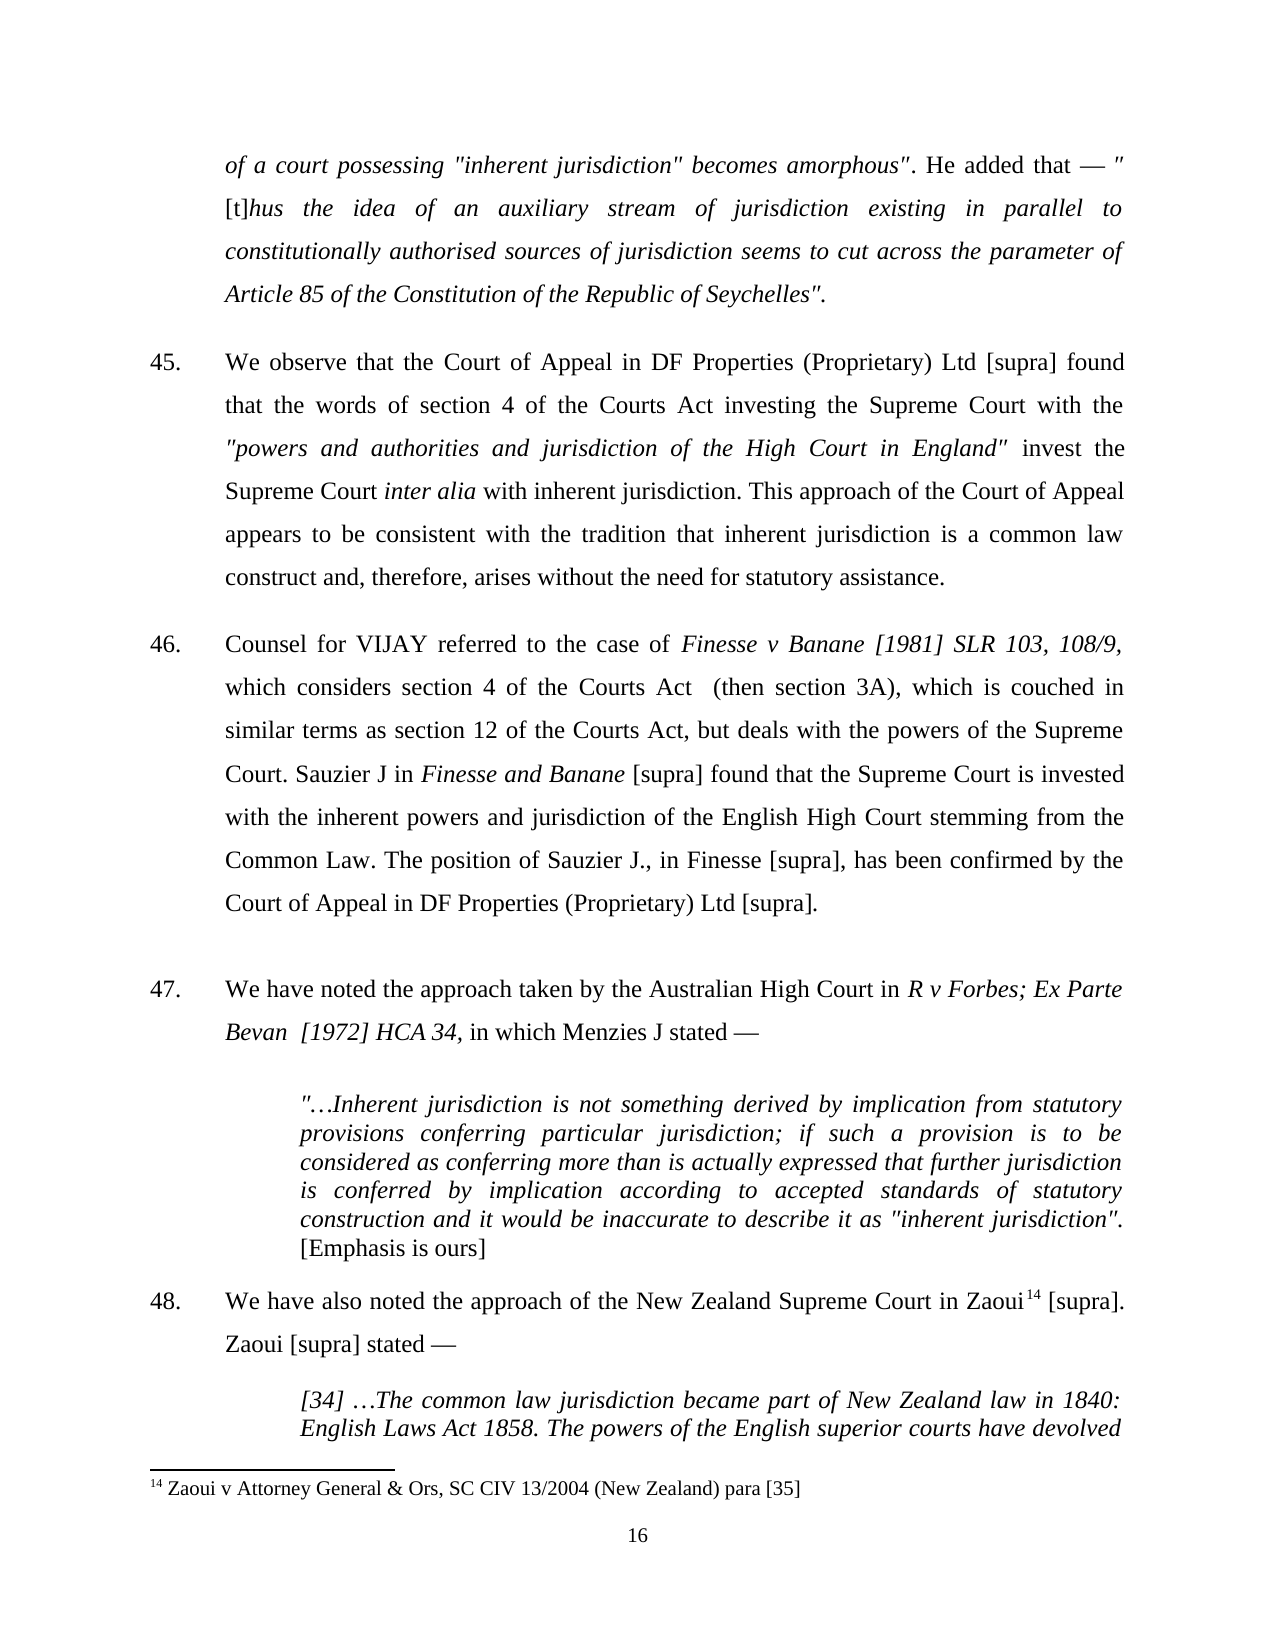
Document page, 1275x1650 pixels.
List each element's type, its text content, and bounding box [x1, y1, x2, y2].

list Counsel for VIJAY referred to the case of Finesse v Banane [1981] SLR 103, 108/9, which considers section 4 of the Courts Act (then section 3A), which is couched in similar terms as section 12 of the Courts Act, but deals with the powers of the Supreme Court. Sauzier J in Finesse and Banane [supra] found that the Supreme Court is invested with the inherent powers and jurisdiction of the English High Court stemming from the Common Law. The position of Sauzier J., in Finesse [supra], has been confirmed by the Court of Appeal in DF Properties (Proprietary) Ltd [supra]. [150, 629, 1125, 917]
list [300, 1385, 1125, 1442]
list We observe that the Court of Appeal in DF Properties (Proprietary) Ltd [supra] found that the words of section 4 of the Courts Act investing the Supreme Court with the ″powers and authorities and jurisdiction of the High Court in England″ invest the Supreme Court inter alia with inherent jurisdiction. This approach of the Court of Appeal appears to be consistent with the tradition that inherent jurisdiction is a common law construct and, therefore, arises without the need for statutory assistance. [150, 347, 1125, 591]
list We have also noted the approach of the New Zealand Supreme Court in Zaoui [supra]. Zaoui [supra] stated ― [150, 1286, 1125, 1358]
list ″…Inherent jurisdiction is not something derived by implication from statutory provisions conferring particular jurisdiction; if such a provision is to be considered as conferring more than is actually expressed that further jurisdiction is conferred by implication according to accepted standards of statutory construction and it would be inaccurate to describe it as ″inherent jurisdiction″. [Emphasis is ours] [300, 1089, 1125, 1262]
list We have noted the approach taken by the Australian High Court in R v Forbes; Ex Parte Bevan [1972] HCA 34, in which Menzies J stated ― [150, 974, 1125, 1046]
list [150, 150, 1125, 308]
